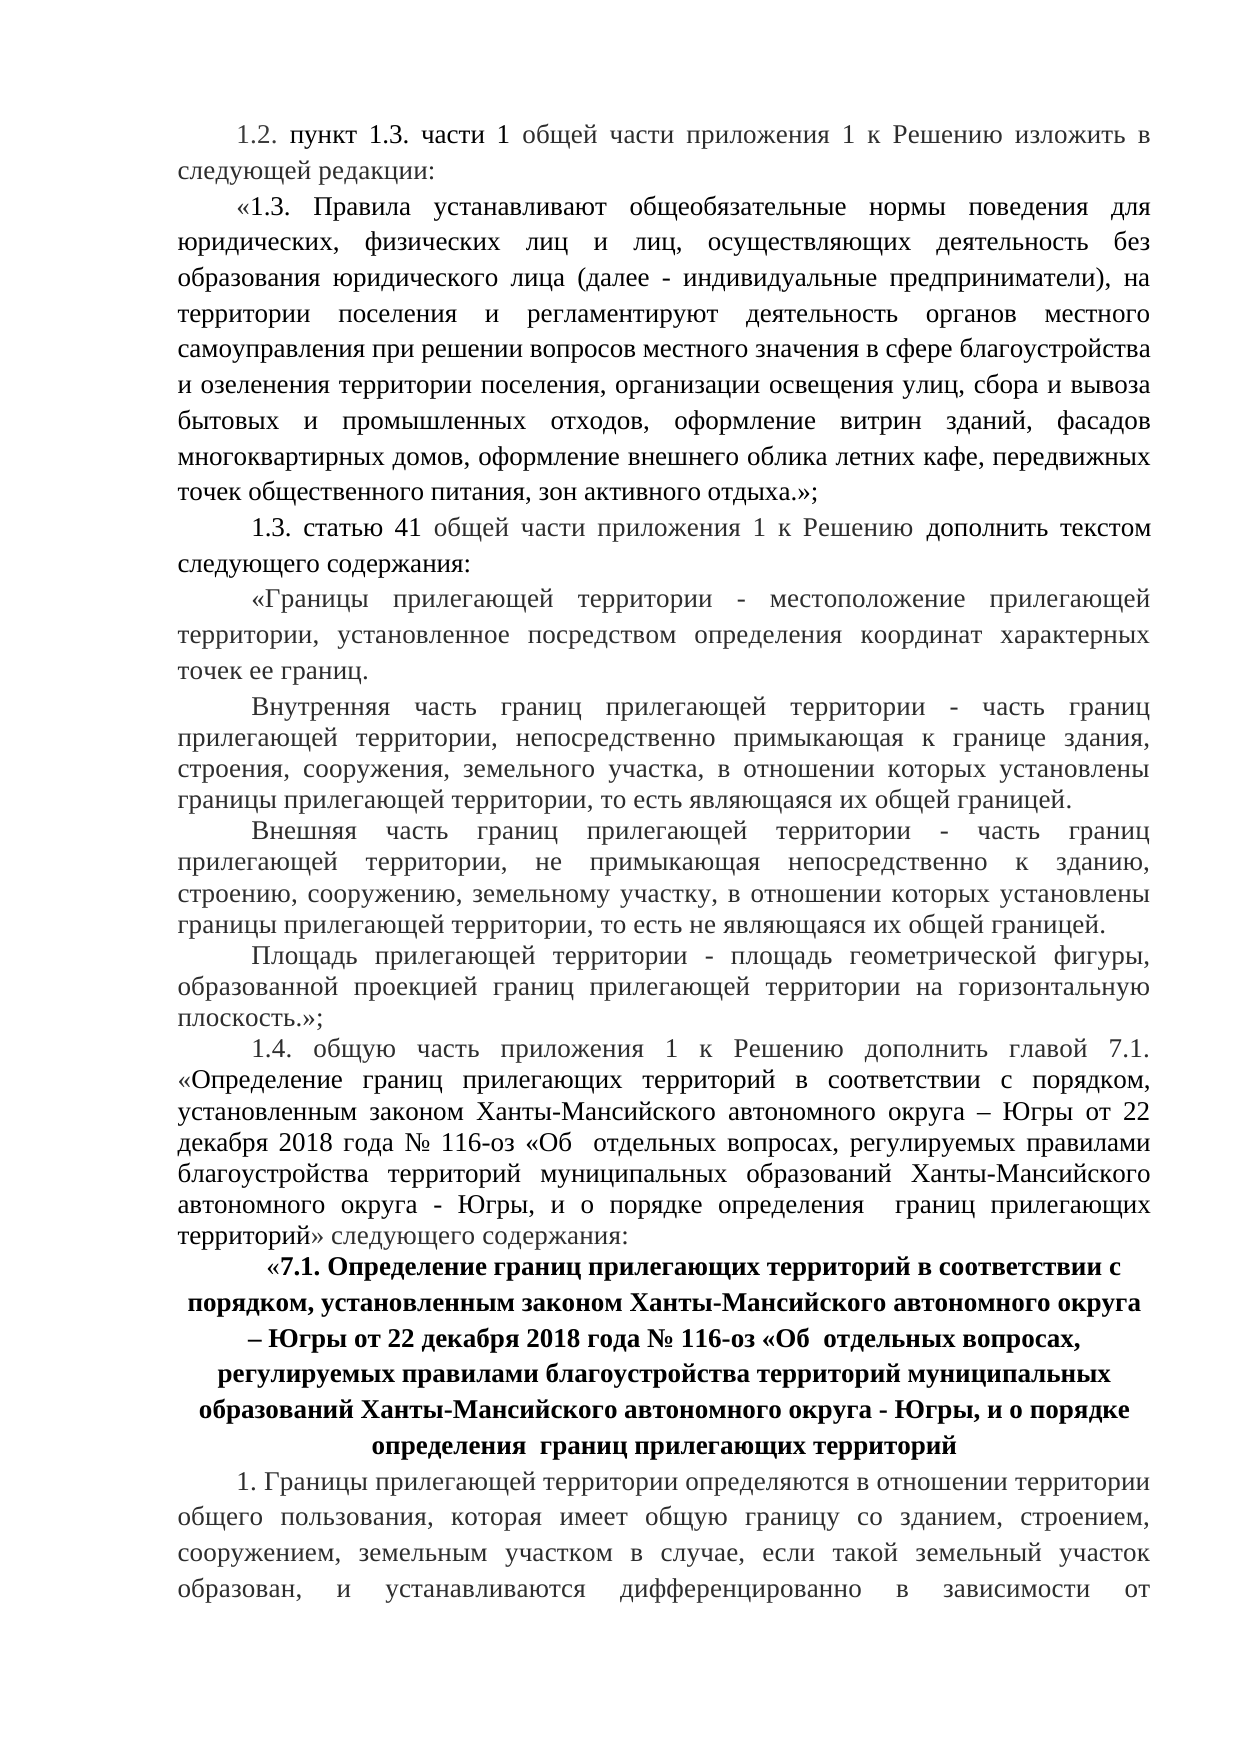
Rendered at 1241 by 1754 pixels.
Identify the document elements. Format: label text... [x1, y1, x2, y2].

text «1.3. Правила устанавливают общеобязательные нормы поведения для юридических, физических лиц и лиц, осуществляющих деятельность без образования юридического лица (далее - индивидуальные предприниматели), на территории поселения и регламентируют деятельность органов местного самоуправления при решении вопросов местного значения в сфере благоустройства и озеленения территории поселения, организации освещения улиц, сбора и вывоза бытовых и промышленных отходов, оформление витрин зданий, фасадов многоквартирных домов, оформление внешнего облика летних кафе, передвижных точек общественного питания, зон активного отдыха.»; [177, 189, 1152, 507]
text Площадь прилегающей территории - площадь геометрической фигуры, образованной проекцией границ прилегающей территории на горизонтальную плоскость.»; [177, 939, 1152, 1032]
text 1.2. пункт 1.3. части 1 общей части приложения 1 к Решению изложить в следующей редакции: [177, 118, 1152, 185]
text Внешняя часть границ прилегающей территории - часть границ прилегающей территории, не примыкающая непосредственно к зданию, строению, сооружению, земельному участку, в отношении которых установлены границы прилегающей территории, то есть не являющаяся их общей границей. [177, 814, 1152, 939]
text 1.3. статью 41 общей части приложения 1 к Решению дополнить текстом следующего содержания: [177, 511, 1152, 578]
text Внутренняя часть границ прилегающей территории - часть границ прилегающей территории, непосредственно примыкающая к границе здания, строения, сооружения, земельного участка, в отношении которых установлены границы прилегающей территории, то есть являющаяся их общей границей. [177, 690, 1152, 814]
text «Границы прилегающей территории - местоположение прилегающей территории, установленное посредством определения координат характерных точек ее границ. [177, 583, 1152, 685]
text «7.1. Определение границ прилегающих территорий в соответствии с порядком, установленным законом Ханты-Мансийского автономного округа – Югры от 22 декабря 2018 года № 116-оз «Об отдельных вопросах, регулируемых правилами благоустройства территорий муниципальных образований Ханты-Мансийского автономного округа - Югры, и о порядке определения границ прилегающих территорий [177, 1250, 1152, 1460]
text 1.4. общую часть приложения 1 к Решению дополнить главой 7.1. «Определение границ прилегающих территорий в соответствии с порядком, установленным законом Ханты-Мансийского автономного округа – Югры от 22 декабря 2018 года № 116-оз «Об отдельных вопросах, регулируемых правилами благоустройства территорий муниципальных образований Ханты-Мансийского автономного округа - Югры, и о порядке определения границ прилегающих территорий» следующего содержания: [177, 1032, 1152, 1250]
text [177, 1465, 1152, 1603]
